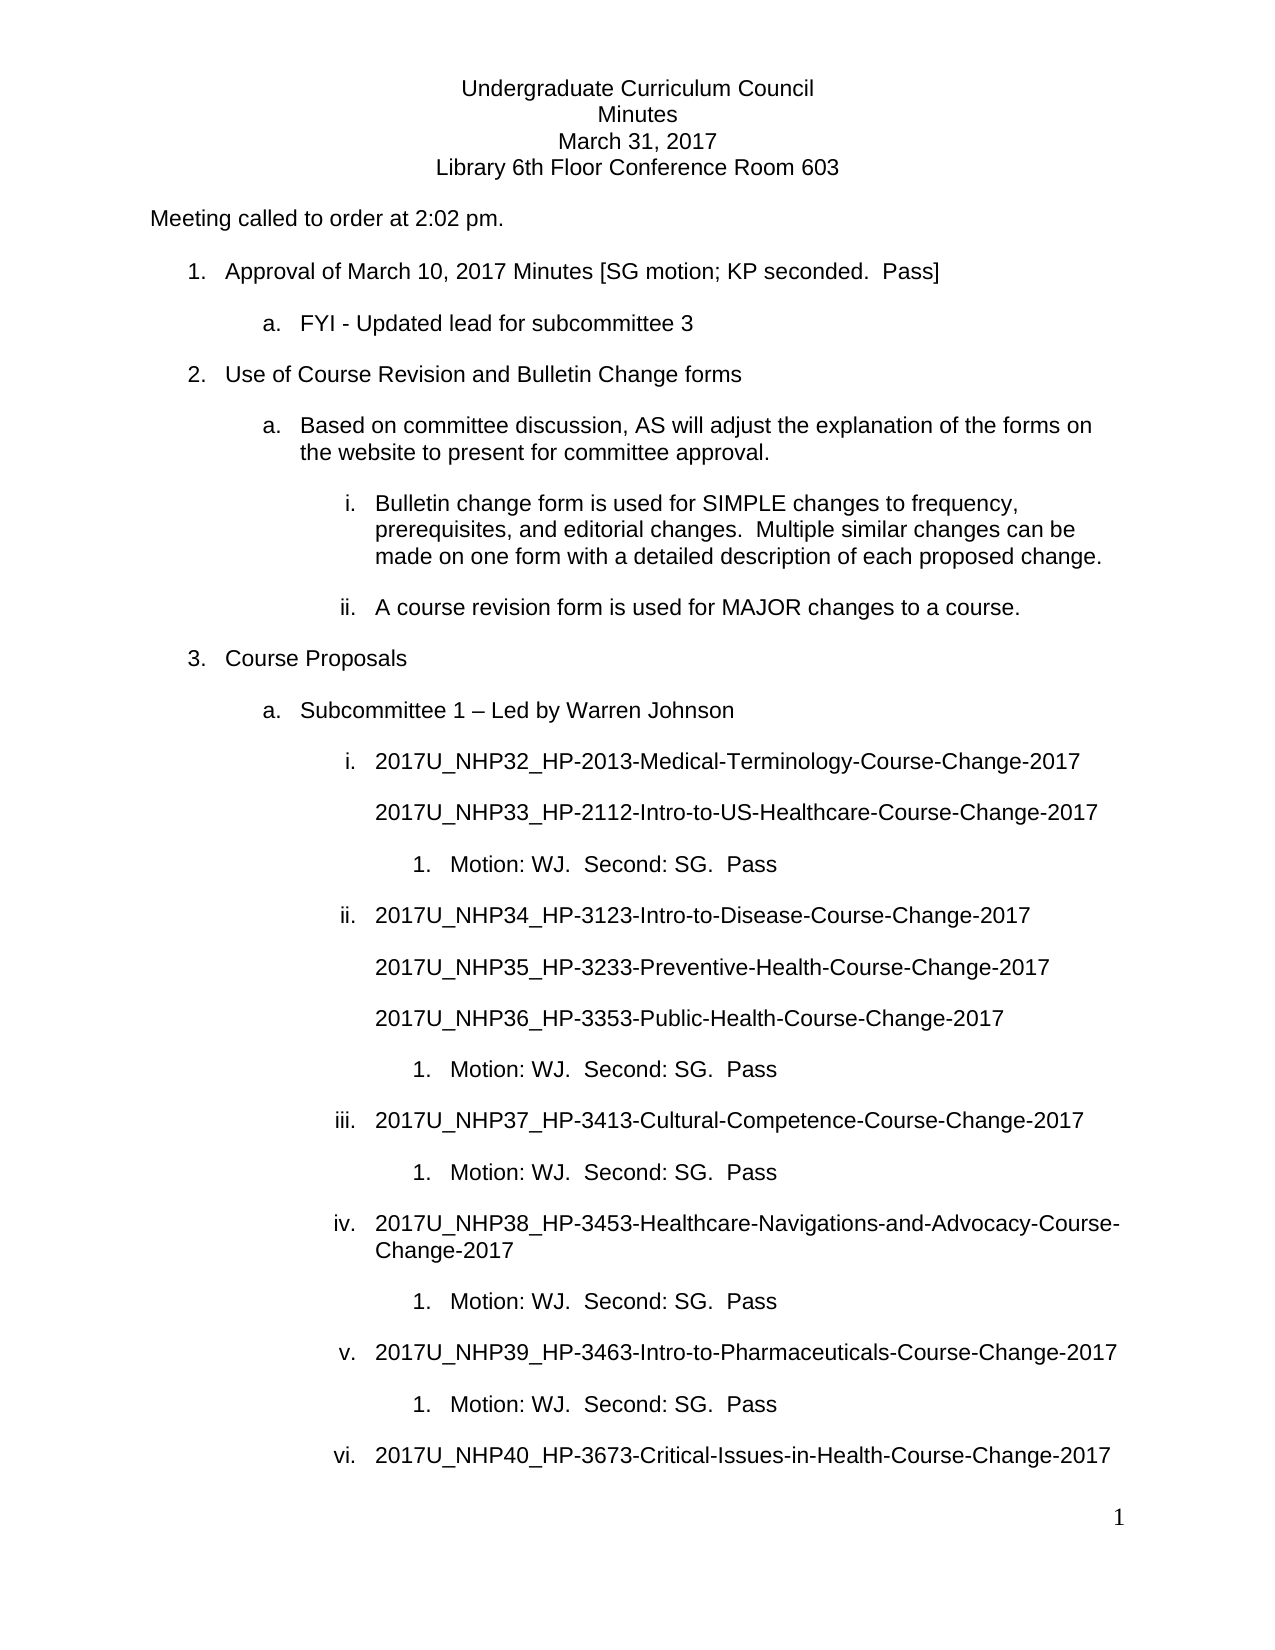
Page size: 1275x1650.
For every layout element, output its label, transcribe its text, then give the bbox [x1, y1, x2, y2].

list A course revision form is used for MAJOR changes to a course. [356, 594, 1125, 620]
list Course Proposals [187, 645, 1125, 672]
list 2017U_NHP39_HP-3463-Intro-to-Pharmaceuticals-Course-Change-2017 [356, 1339, 1125, 1366]
text 2017U_NHP36_HP-3353-Public-Health-Course-Change-2017 [375, 1005, 1125, 1031]
list Use of Course Revision and Bulletin Change forms [187, 361, 1125, 387]
list FYI - Updated lead for subcommittee 3 [262, 309, 1125, 336]
text 2017U_NHP33_HP-2112-Intro-to-US-Healthcare-Course-Change-2017 [375, 799, 1125, 826]
list 2017U_NHP32_HP-2013-Medical-Terminology-Course-Change-2017 [356, 748, 1125, 774]
list Motion: WJ. Second: SG. Pass [412, 1159, 1125, 1185]
list 2017U_NHP40_HP-3673-Critical-Issues-in-Health-Course-Change-2017 [356, 1442, 1125, 1468]
list Approval of March 10, 2017 Minutes [SG motion; KP seconded. Pass] [187, 258, 1125, 284]
list Based on committee discussion, AS will adjust the explanation of the forms on the website to present for committee approval. [262, 412, 1125, 465]
list 2017U_NHP34_HP-3123-Intro-to-Disease-Course-Change-2017 [356, 902, 1125, 928]
list Motion: WJ. Second: SG. Pass [412, 1391, 1125, 1417]
list 2017U_NHP37_HP-3413-Cultural-Competence-Course-Change-2017 [356, 1107, 1125, 1134]
list Motion: WJ. Second: SG. Pass [412, 1288, 1125, 1314]
text 2017U_NHP35_HP-3233-Preventive-Health-Course-Change-2017 [375, 953, 1125, 980]
list Bulletin change form is used for SIMPLE changes to frequency, prerequisites, and editorial changes. Multiple similar changes can be made on one form with a detailed description of each proposed change. [356, 490, 1125, 569]
text Meeting called to order at 2:02 pm. [150, 205, 1125, 232]
list Motion: WJ. Second: SG. Pass [412, 1056, 1125, 1082]
list Subcommittee 1 – Led by Warren Johnson [262, 697, 1125, 723]
list 2017U_NHP38_HP-3453-Healthcare-Navigations-and-Advocacy-Course-Change-2017 [356, 1210, 1125, 1263]
list Motion: WJ. Second: SG. Pass [412, 851, 1125, 877]
